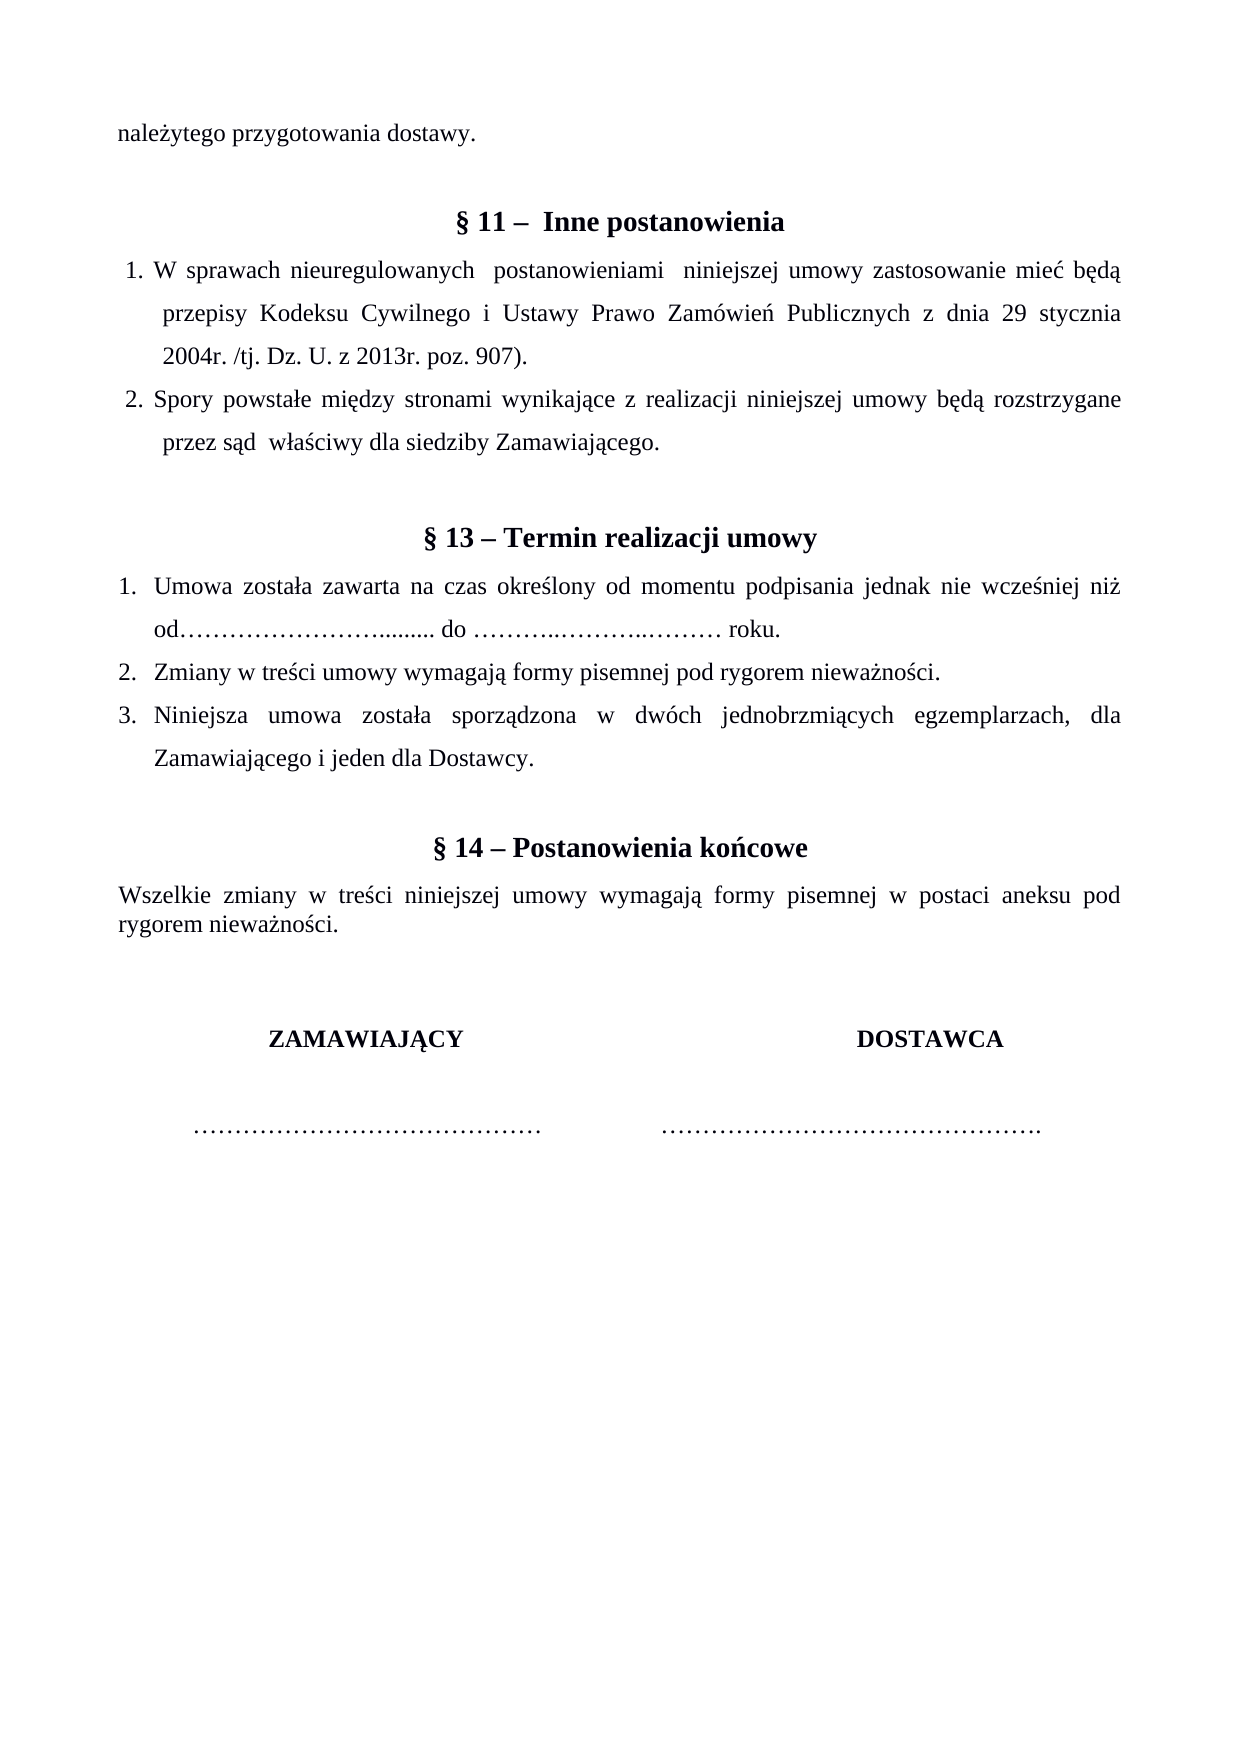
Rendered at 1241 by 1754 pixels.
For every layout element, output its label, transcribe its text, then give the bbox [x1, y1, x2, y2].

list 1. W sprawach nieuregulowanych postanowieniami niniejszej umowy zastosowanie mieć będą przepisy Kodeksu Cywilnego i Ustawy Prawo Zamówień Publicznych z dnia 29 stycznia 2004r. /tj. Dz. U. z 2013r. poz. 907). [125, 255, 1122, 370]
list Zmiany w treści umowy wymagają formy pisemnej pod rygorem nieważności. [118, 657, 1122, 686]
text § 13 – Termin realizacji umowy [118, 521, 1122, 554]
list Umowa została zawarta na czas określony od momentu podpisania jednak nie wcześniej niż od……………………......... do ………..………..……… roku. [118, 571, 1122, 643]
list Niniejsza umowa została sporządzona w dwóch jednobrzmiących egzemplarzach, dla Zamawiającego i jeden dla Dostawcy. [118, 700, 1122, 772]
text Wszelkie zmiany w treści niniejszej umowy wymagają formy pisemnej w postaci aneksu pod rygorem nieważności. [118, 880, 1122, 937]
list 2. Spory powstałe między stronami wynikające z realizacji niniejszej umowy będą rozstrzygane przez sąd właściwy dla siedziby Zamawiającego. [125, 384, 1122, 456]
text § 11 – Inne postanowienia [118, 204, 1122, 238]
text …………………………………… ………………………………………. [118, 1110, 1122, 1139]
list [117, 118, 1122, 147]
text ZAMAWIAJĄCY DOSTAWCA [118, 1024, 1122, 1052]
text § 14 – Postanowienia końcowe [118, 830, 1122, 863]
